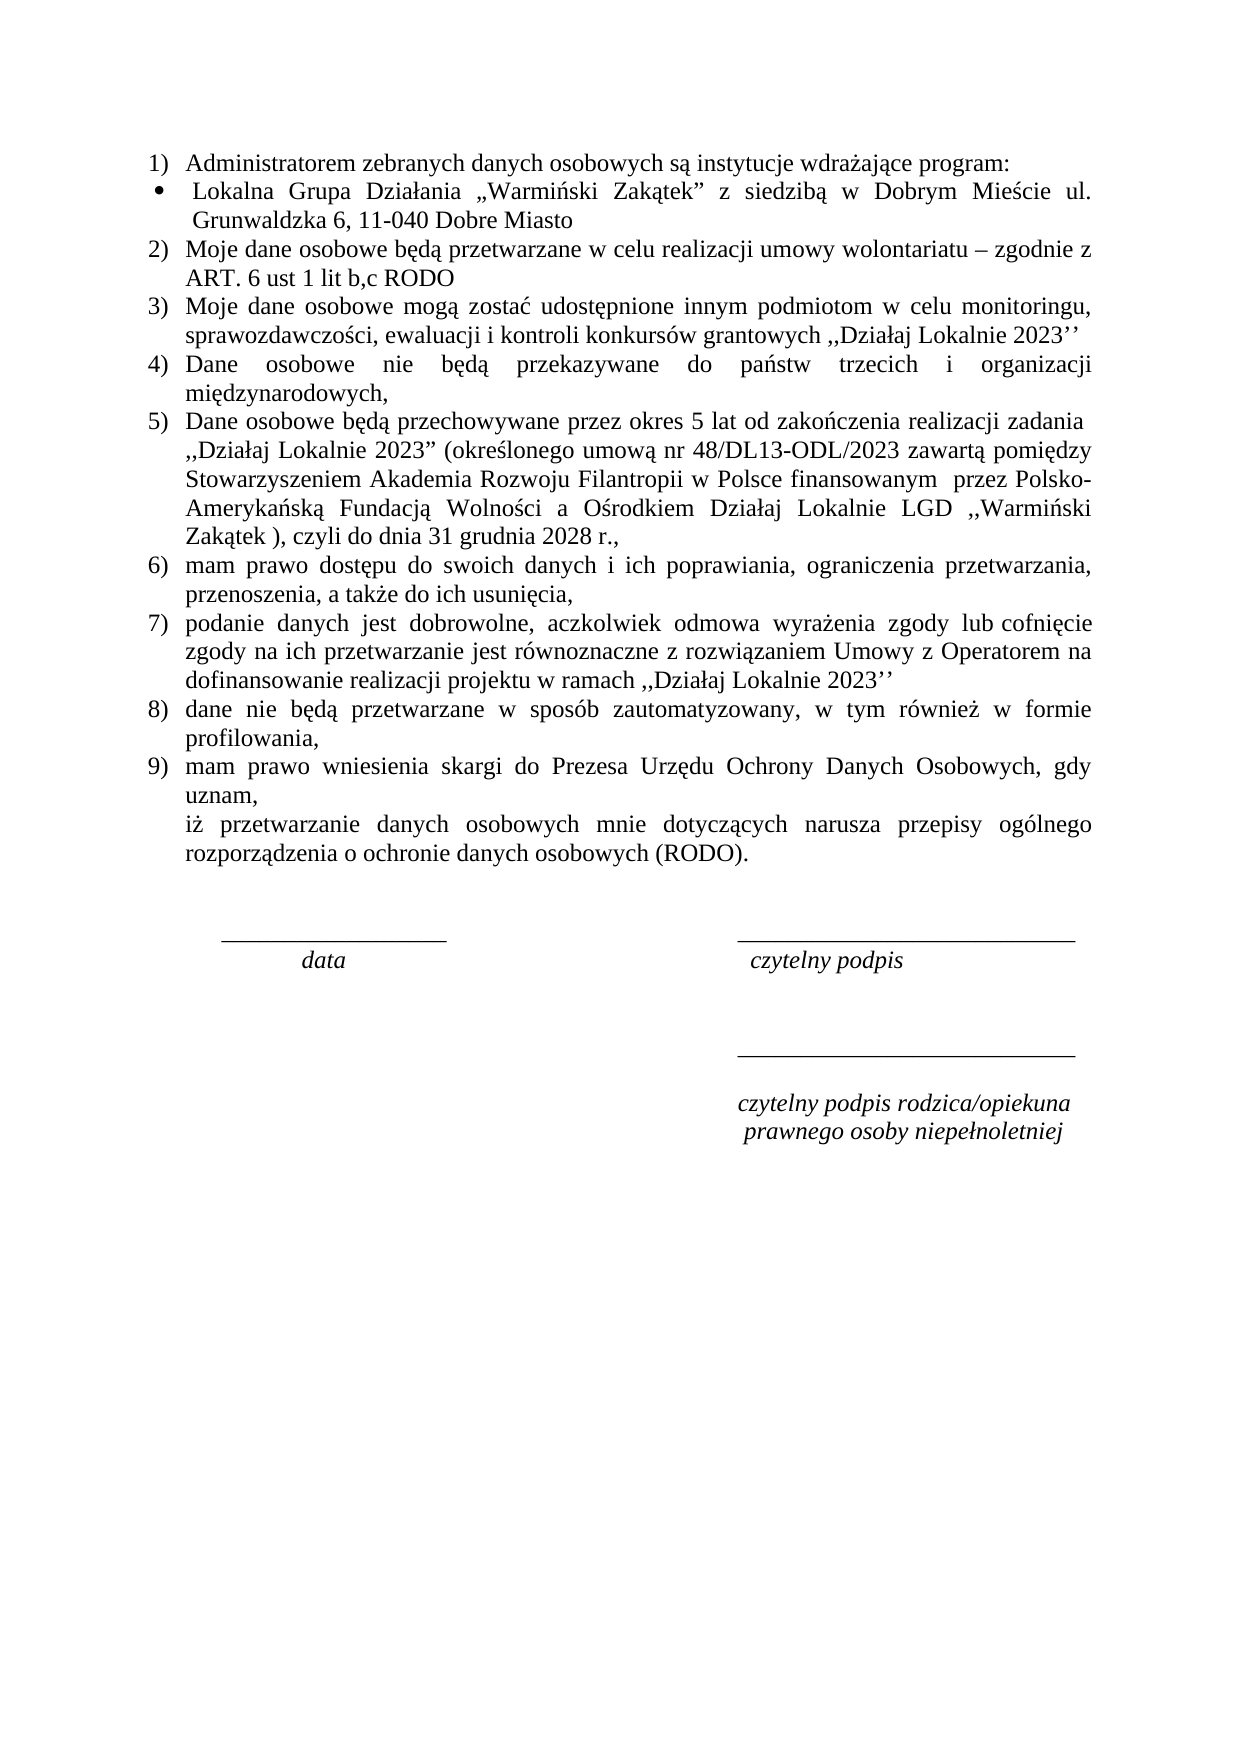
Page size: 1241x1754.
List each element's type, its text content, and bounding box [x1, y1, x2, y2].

list Moje dane osobowe mogą zostać udostępnione innym podmiotom w celu monitoringu, sprawozdawczości, ewaluacji i kontroli konkursów grantowych ,,Działaj Lokalnie 2023’’ [148, 291, 1093, 349]
list dane nie będą przetwarzane w sposób zautomatyzowany, w tym również w formie profilowania, [148, 694, 1093, 751]
list Administratorem zebranych danych osobowych są instytucje wdrażające program: [148, 148, 1093, 176]
list mam prawo wniesienia skargi do Prezesa Urzędu Ochrony Danych Osobowych, gdy uznam, iż przetwarzanie danych osobowych mnie dotyczących narusza przepisy ogólnego rozporządzenia o ochronie danych osobowych (RODO). [148, 751, 1093, 866]
list Lokalna Grupa Działania „Warmiński Zakątek” z siedzibą w Dobrym Mieście ul. Grunwaldzka 6, 11-040 Dobre Miasto [155, 176, 1093, 234]
list podanie danych jest dobrowolne, aczkolwiek odmowa wyrażenia zgody lub cofnięcie zgody na ich przetwarzanie jest równoznaczne z rozwiązaniem Umowy z Operatorem na dofinansowanie realizacji projektu w ramach ,,Działaj Lokalnie 2023’’ [148, 608, 1093, 694]
list Moje dane osobowe będą przetwarzane w celu realizacji umowy wolontariatu – zgodnie z ART. 6 ust 1 lit b,c RODO [148, 234, 1093, 291]
text czytelny podpis rodzica/opiekuna prawnego osoby niepełnoletniej [738, 1088, 1093, 1145]
text __________________ ___________________________ [221, 916, 1093, 945]
list mam prawo dostępu do swoich danych i ich poprawiania, ograniczenia przetwarzania, przenoszenia, a także do ich usunięcia, [148, 550, 1093, 608]
text data czytelny podpis [221, 945, 1093, 973]
text ___________________________ [664, 1031, 1093, 1060]
list Dane osobowe nie będą przekazywane do państw trzecich i organizacji międzynarodowych, [148, 349, 1093, 406]
list Dane osobowe będą przechowywane przez okres 5 lat od zakończenia realizacji zadania ,,Działaj Lokalnie 2023” (określonego umową nr 48/DL13-ODL/2023 zawartą pomiędzy Stowarzyszeniem Akademia Rozwoju Filantropii w Polsce finansowanym przez Polsko-Amerykańską Fundacją Wolności a Ośrodkiem Działaj Lokalnie LGD ,,Warmiński Zakątek ), czyli do dnia 31 grudnia 2028 r., [148, 406, 1093, 550]
